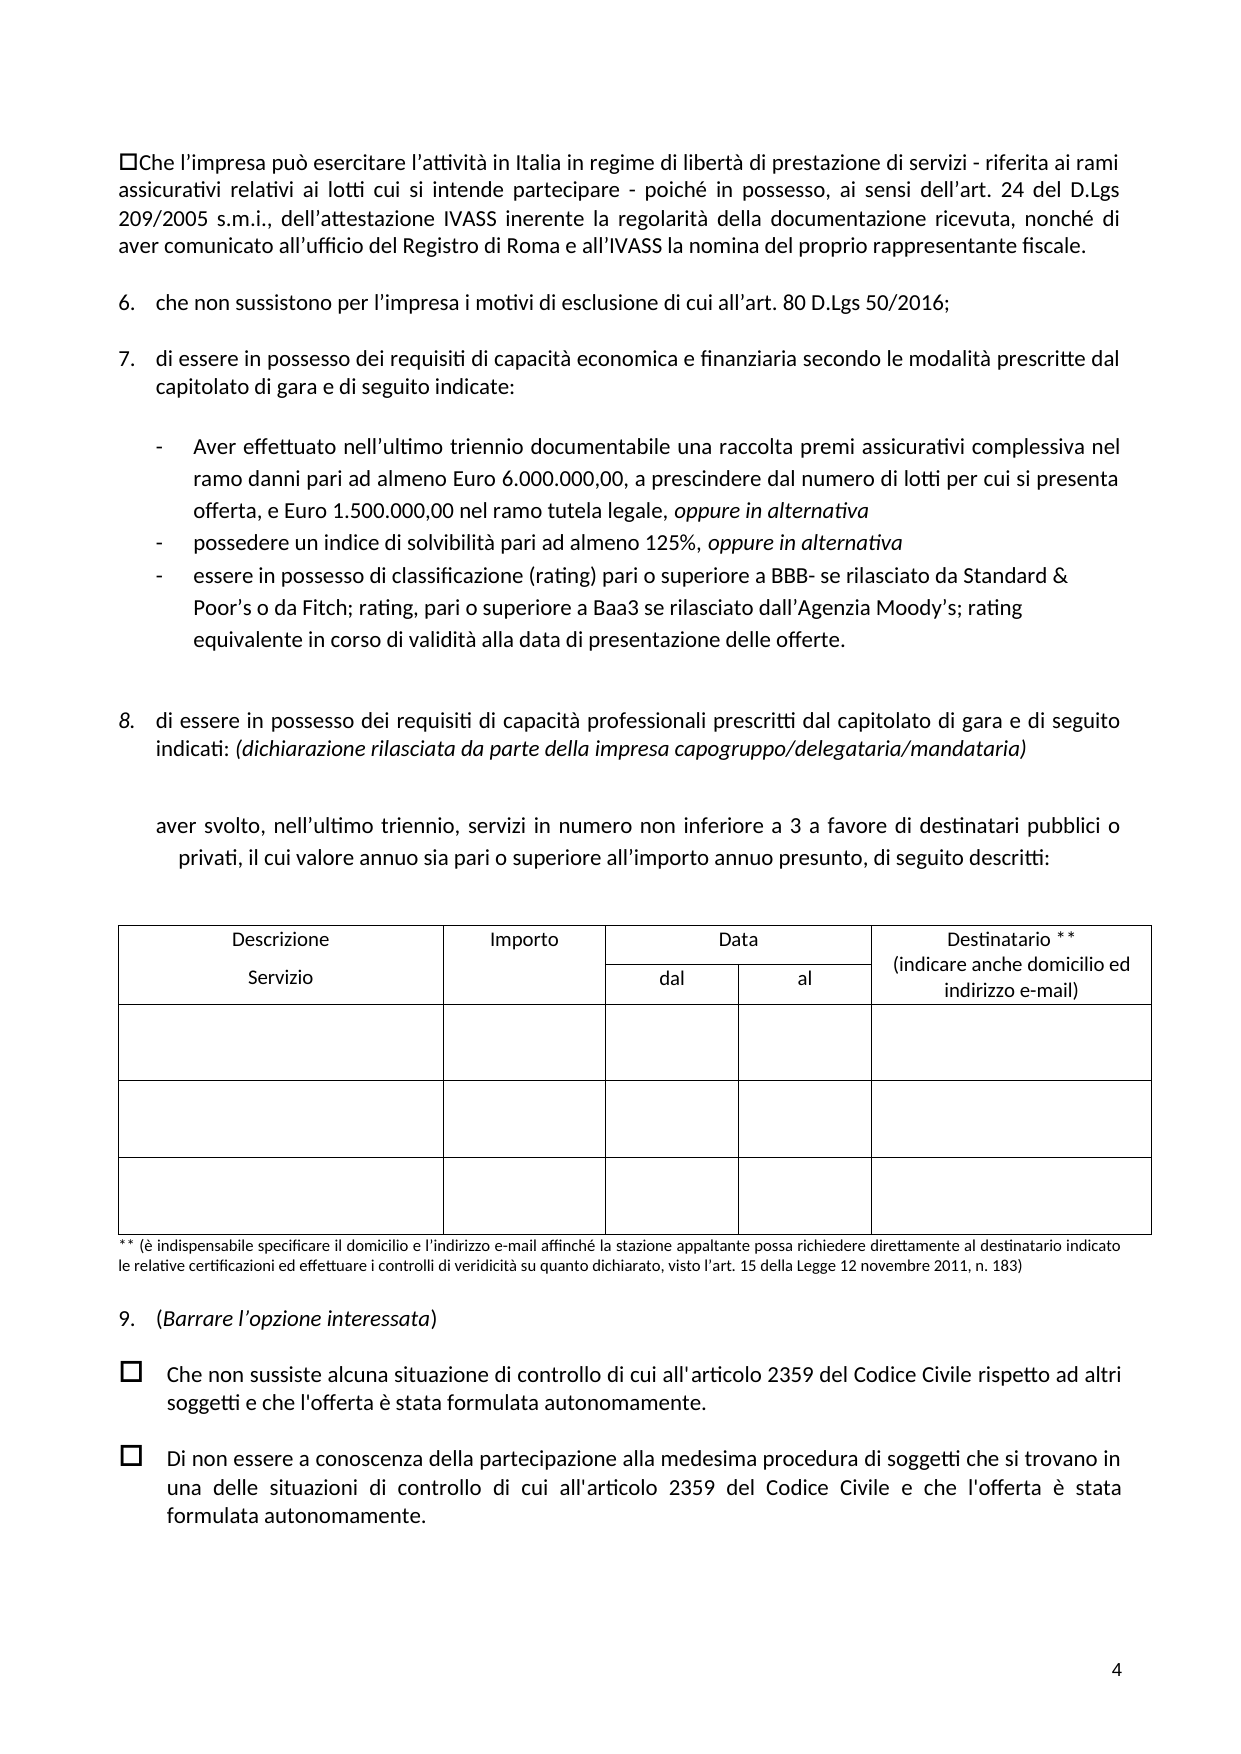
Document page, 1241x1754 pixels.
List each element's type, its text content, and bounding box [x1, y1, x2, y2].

list Aver effettuato nell’ultimo triennio documentabile una raccolta premi assicurativi complessiva nel ramo danni pari ad almeno Euro 6.000.000,00, a prescindere dal numero di lotti per cui si presenta offerta, e Euro 1.500.000,00 nel ramo tutela legale, oppure in alternativa [156, 432, 1122, 524]
table_cell [739, 1005, 871, 1080]
list essere in possesso di classificazione (rating) pari o superiore a BBB- se rilasciato da Standard & Poor’s o da Fitch; rating, pari o superiore a Baa3 se rilasciato dall’Agenzia Moody’s; rating equivalente in corso di validità alla data di presentazione delle offerte. [156, 561, 1122, 653]
table_header Data [606, 926, 871, 964]
text aver svolto, nell’ultimo triennio, servizi in numero non inferiore a 3 a favore di destinatari pubblici o privati, il cui valore annuo sia pari o superiore all’importo annuo presunto, di seguito descritti: [156, 811, 1122, 871]
list Che non sussiste alcuna situazione di controllo di cui all'articolo 2359 del Codice Civile rispetto ad altri soggetti e che l'offerta è stata formulata autonomamente. [118, 1360, 1122, 1417]
table_cell [739, 1081, 871, 1157]
table_cell [739, 1158, 871, 1234]
list di essere in possesso dei requisiti di capacità economica e finanziaria secondo le modalità prescritte dal capitolato di gara e di seguito indicate: [118, 344, 1122, 400]
table_header Descrizione Servizio [119, 926, 443, 1003]
table_cell al [739, 965, 871, 1003]
table_cell [606, 1158, 738, 1234]
table_header Importo [444, 926, 605, 1003]
table_cell [119, 1005, 443, 1080]
list possedere un indice di solvibilità pari ad almeno 125%, oppure in alternativa [156, 528, 1122, 557]
list di essere in possesso dei requisiti di capacità professionali prescritti dal capitolato di gara e di seguito indicati: (dichiarazione rilasciata da parte della impresa capogruppo/delegataria/mandataria) [118, 706, 1122, 762]
table_cell [119, 1081, 443, 1157]
table_cell [444, 1081, 605, 1157]
table_cell [444, 1158, 605, 1234]
table_cell [606, 1081, 738, 1157]
table_header Destinatario ** (indicare anche domicilio ed indirizzo e-mail) [872, 926, 1151, 1003]
table_cell [872, 1158, 1151, 1234]
table_cell [606, 1005, 738, 1080]
table_cell [444, 1005, 605, 1080]
table_cell [119, 1158, 443, 1234]
table_cell [872, 1081, 1151, 1157]
table_cell [872, 1005, 1151, 1080]
list che non sussistono per l’impresa i motivi di esclusione di cui all’art. 80 D.Lgs 50/2016; [118, 288, 1122, 316]
text Che l’impresa può esercitare l’attività in Italia in regime di libertà di prestazione di servizi - riferita ai rami assicurativi relativi ai lotti cui si intende partecipare - poiché in possesso, ai sensi dell’art. 24 del D.Lgs 209/2005 s.m.i., dell’attestazione IVASS inerente la regolarità della documentazione ricevuta, nonché di aver comunicato all’ufficio del Registro di Roma e all’IVASS la nomina del proprio rappresentante fiscale. [118, 148, 1122, 260]
text ** (è indispensabile specificare il domicilio e l’indirizzo e-mail affinché la stazione appaltante possa richiedere direttamente al destinatario indicato le relative certificazioni ed effettuare i controlli di veridicità su quanto dichiarato, visto l’art. 15 della Legge 12 novembre 2011, n. 183) [118, 1235, 1122, 1276]
list Di non essere a conoscenza della partecipazione alla medesima procedura di soggetti che si trovano in una delle situazioni di controllo di cui all'articolo 2359 del Codice Civile e che l'offerta è stata formulata autonomamente. [118, 1444, 1122, 1529]
list (Barrare l’opzione interessata) [118, 1304, 1122, 1332]
table_cell dal [606, 965, 738, 1003]
